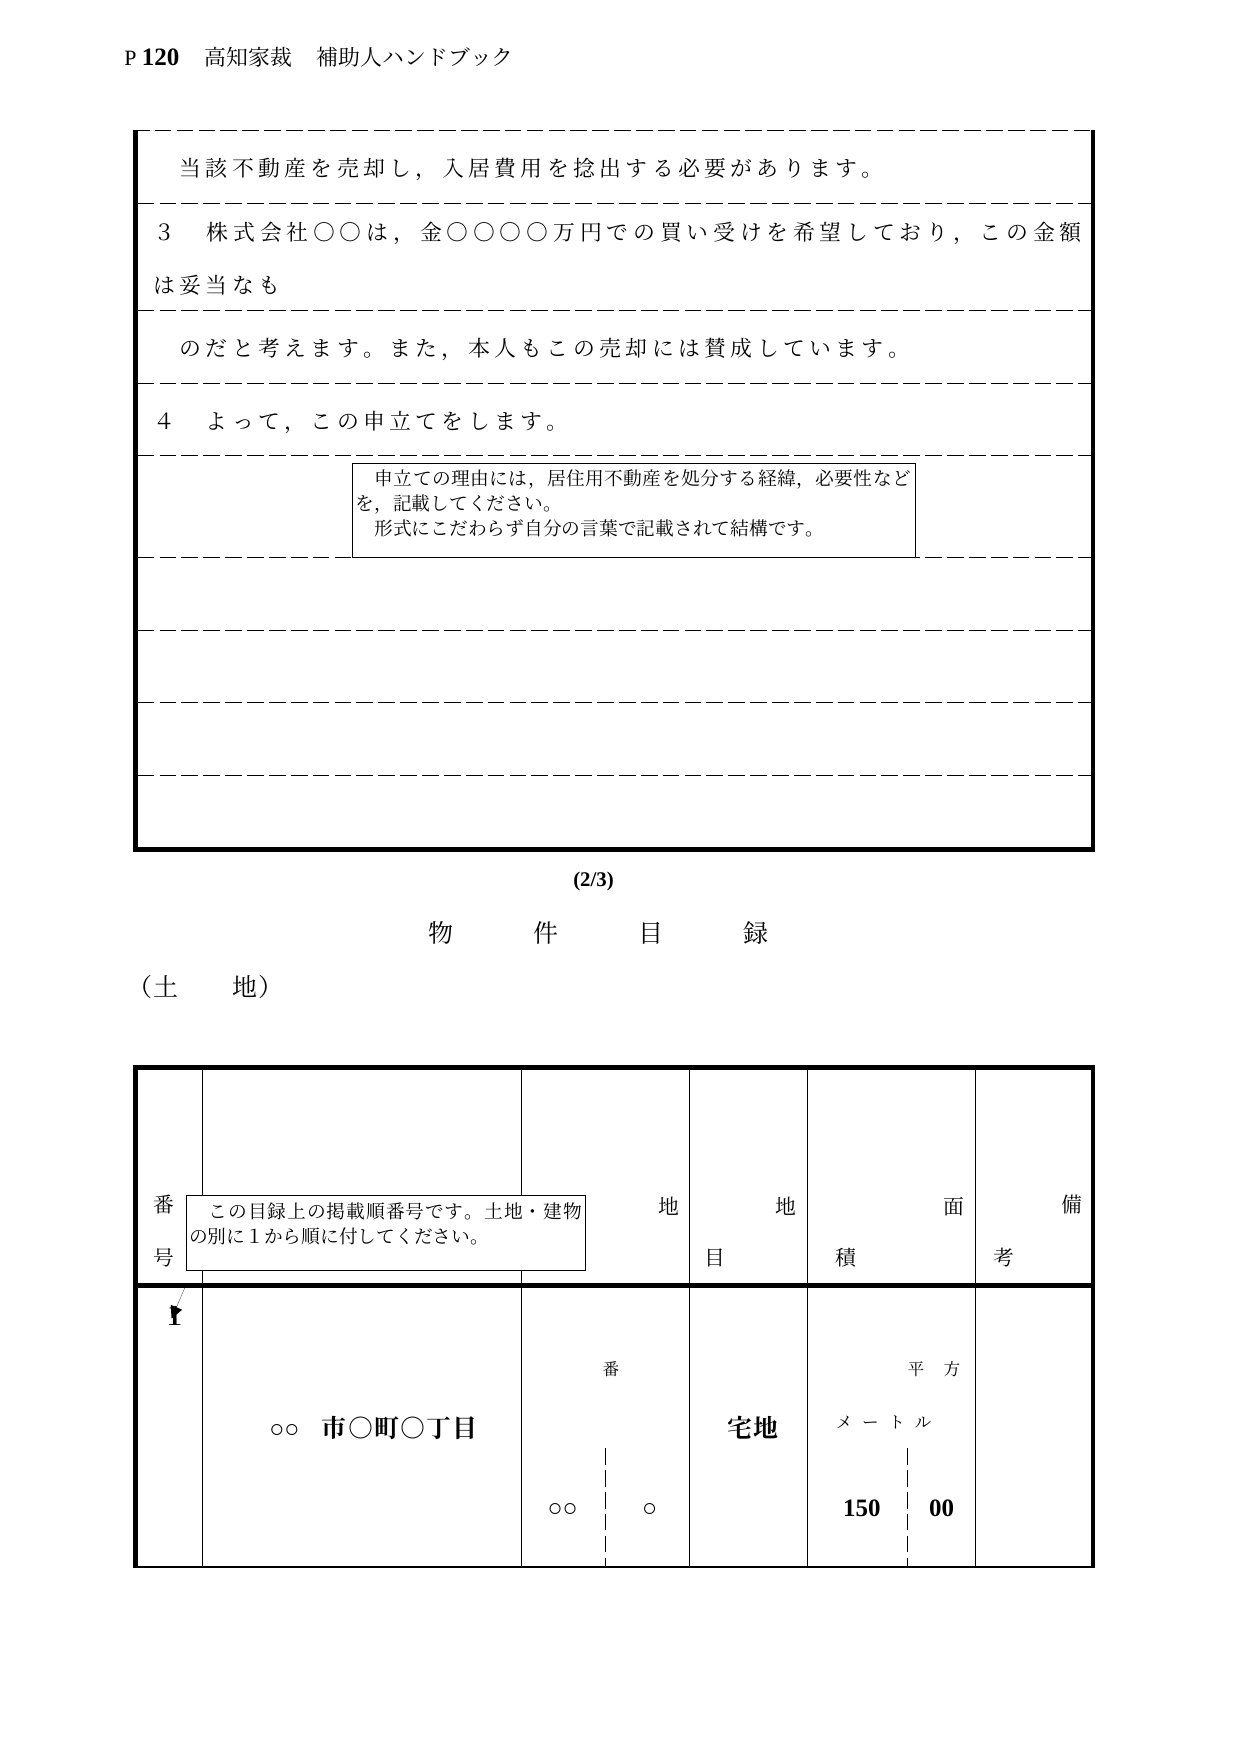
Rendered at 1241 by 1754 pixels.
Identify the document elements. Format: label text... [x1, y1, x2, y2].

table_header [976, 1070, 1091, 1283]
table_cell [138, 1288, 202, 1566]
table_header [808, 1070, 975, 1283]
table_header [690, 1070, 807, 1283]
text (2/3) [127, 852, 1072, 905]
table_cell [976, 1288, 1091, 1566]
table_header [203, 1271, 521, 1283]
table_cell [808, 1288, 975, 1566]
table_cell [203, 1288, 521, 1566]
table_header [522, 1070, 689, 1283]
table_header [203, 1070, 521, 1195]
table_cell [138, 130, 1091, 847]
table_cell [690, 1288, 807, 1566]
text （土 地） [127, 959, 1072, 1012]
text 物 件 目 録 [127, 905, 1072, 959]
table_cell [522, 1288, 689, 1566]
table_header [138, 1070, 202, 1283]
